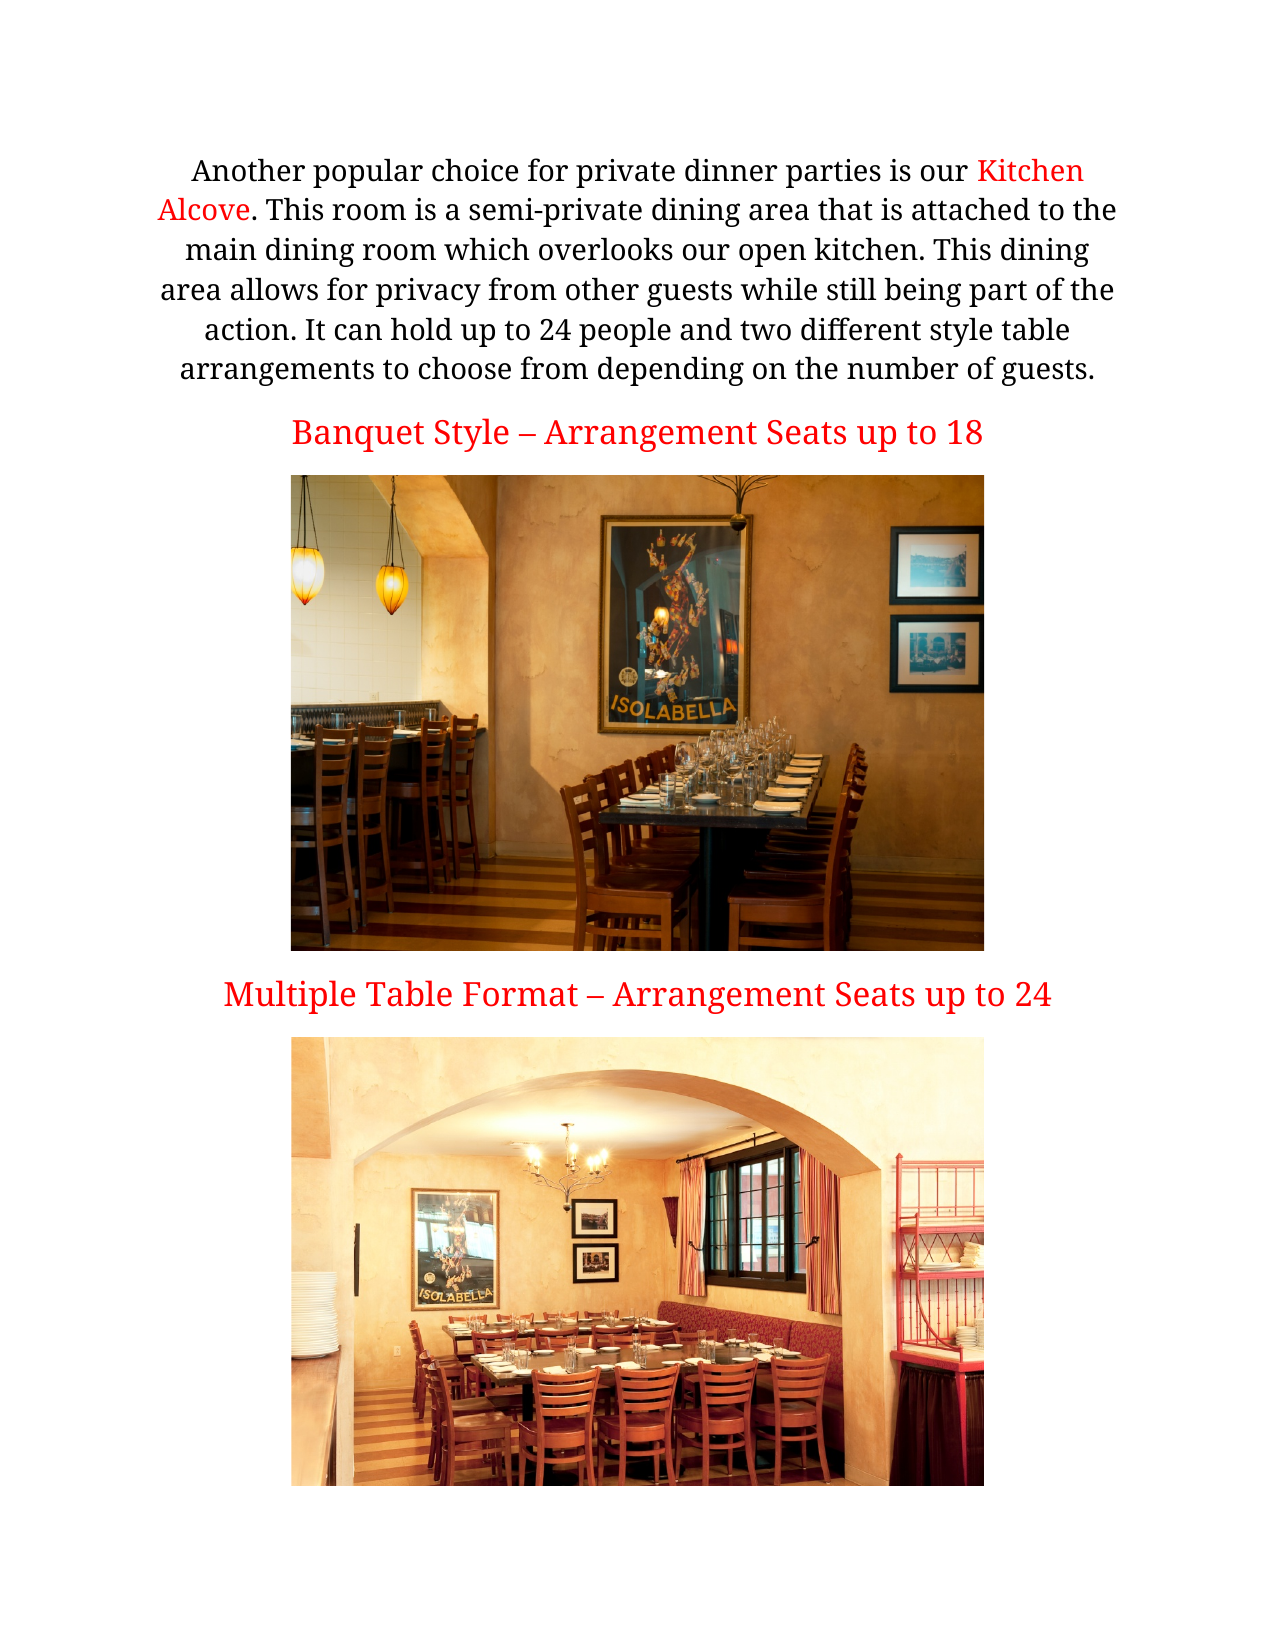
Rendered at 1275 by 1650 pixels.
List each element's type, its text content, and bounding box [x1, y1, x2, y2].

text Multiple Table Format – Arrangement Seats up to 24 [150, 971, 1125, 1016]
picture [291, 1037, 984, 1486]
picture [290, 475, 985, 951]
text Another popular choice for private dinner parties is our Kitchen Alcove. This room is a semi-private dining area that is attached to the main dining room which overlooks our open kitchen. This dining area allows for privacy from other guests while still being part of the action. It can hold up to 24 people and two different style table arrangements to choose from depending on the number of guests. [150, 150, 1125, 388]
text Banquet Style – Arrangement Seats up to 18 [150, 409, 1125, 454]
